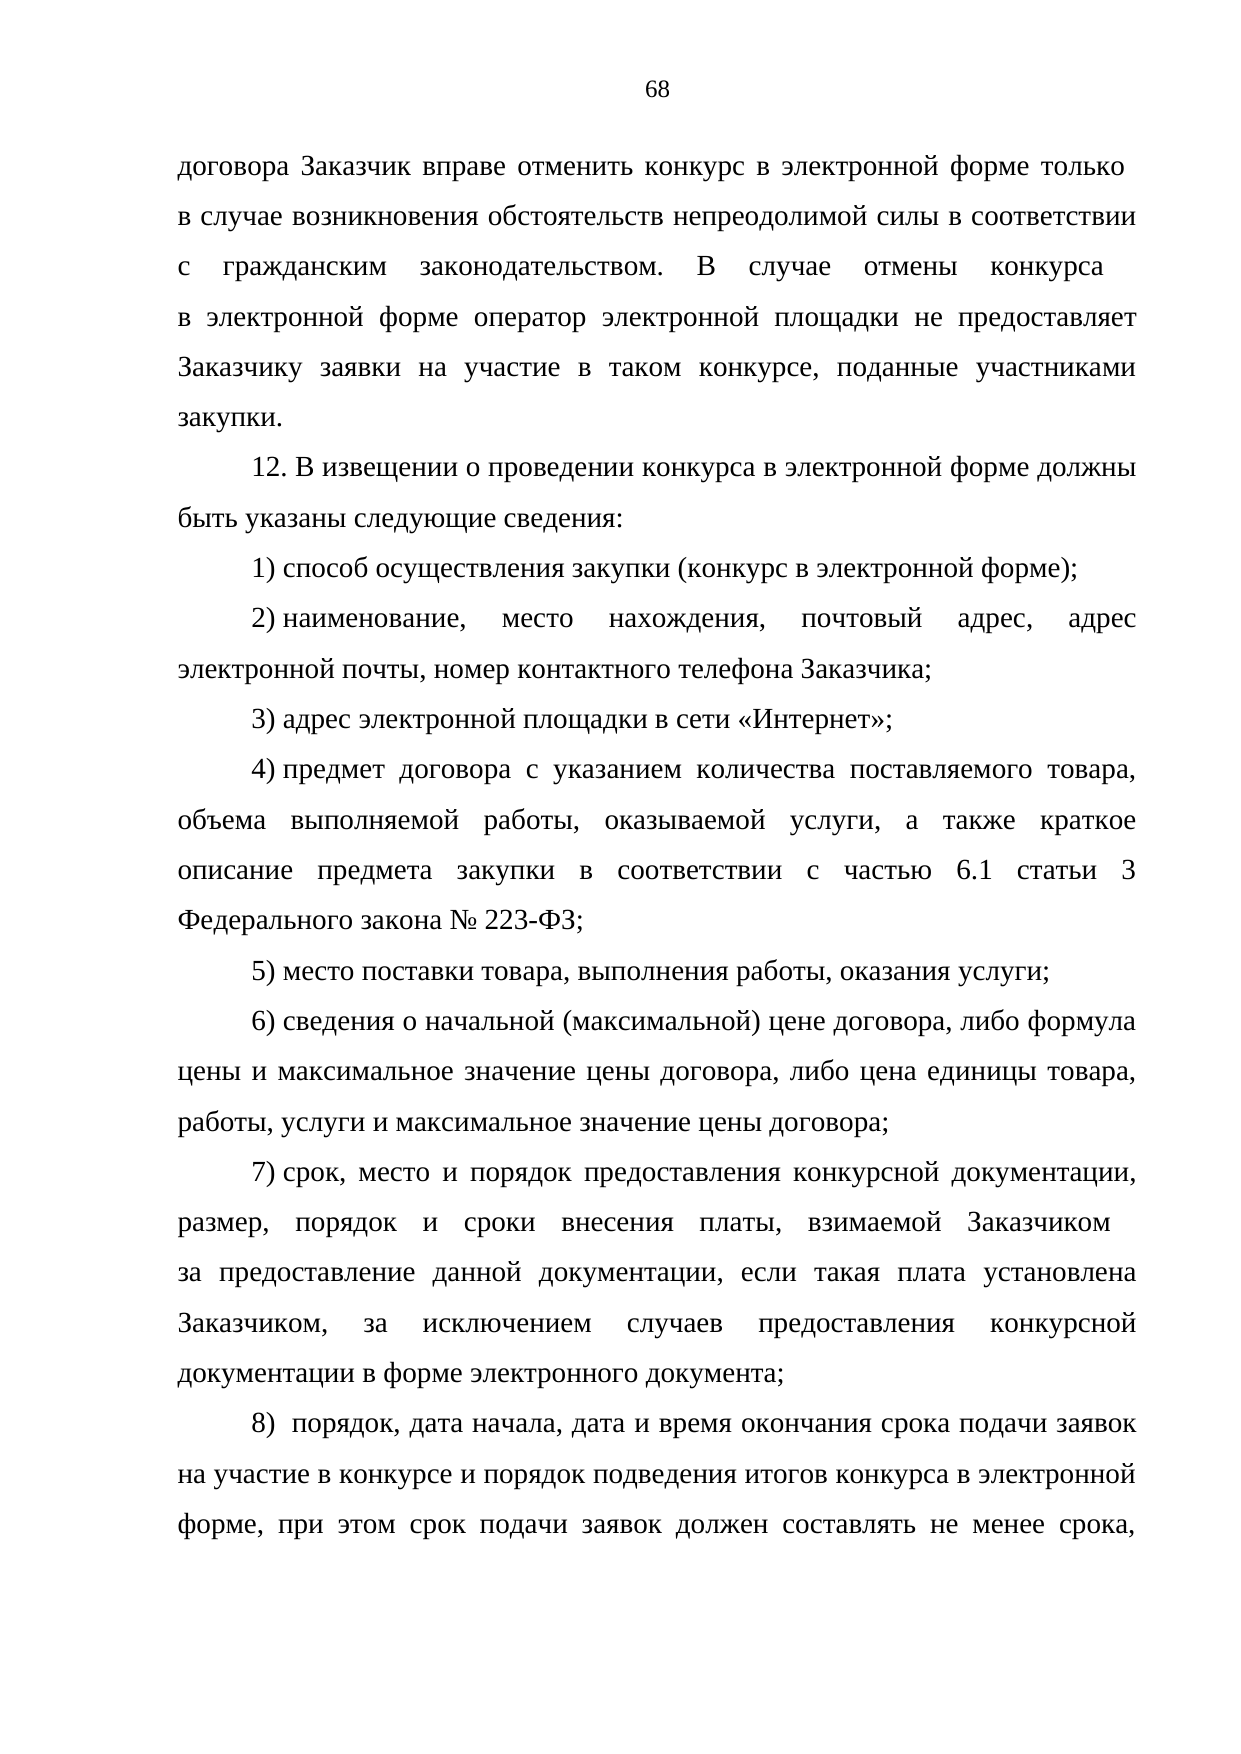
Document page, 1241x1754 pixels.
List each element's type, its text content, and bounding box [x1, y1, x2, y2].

text 7) срок, место и порядок предоставления конкурсной документации, размер, порядок и сроки внесения платы, взимаемой Заказчиком за предоставление данной документации, если такая плата установлена Заказчиком, за исключением случаев предоставления конкурсной документации в форме электронного документа; [177, 1154, 1137, 1389]
text 4) предмет договора с указанием количества поставляемого товара, объема выполняемой работы, оказываемой услуги, а также краткое описание предмета закупки в соответствии с частью 6.1 статьи 3 Федерального закона № 223-ФЗ; [177, 751, 1137, 936]
text 3) адрес электронной площадки в сети «Интернет»; [177, 701, 1137, 735]
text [177, 1406, 1137, 1540]
text 1) способ осуществления закупки (конкурс в электронной форме); [177, 550, 1137, 584]
text 2) наименование, место нахождения, почтовый адрес, адрес электронной почты, номер контактного телефона Заказчика; [177, 601, 1137, 684]
text 12. В извещении о проведении конкурса в электронной форме должны быть указаны следующие сведения: [177, 449, 1137, 533]
text 5) место поставки товара, выполнения работы, оказания услуги; [177, 953, 1137, 986]
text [177, 148, 1137, 433]
text 6) сведения о начальной (максимальной) цене договора, либо формула цены и максимальное значение цены договора, либо цена единицы товара, работы, услуги и максимальное значение цены договора; [177, 1003, 1137, 1137]
